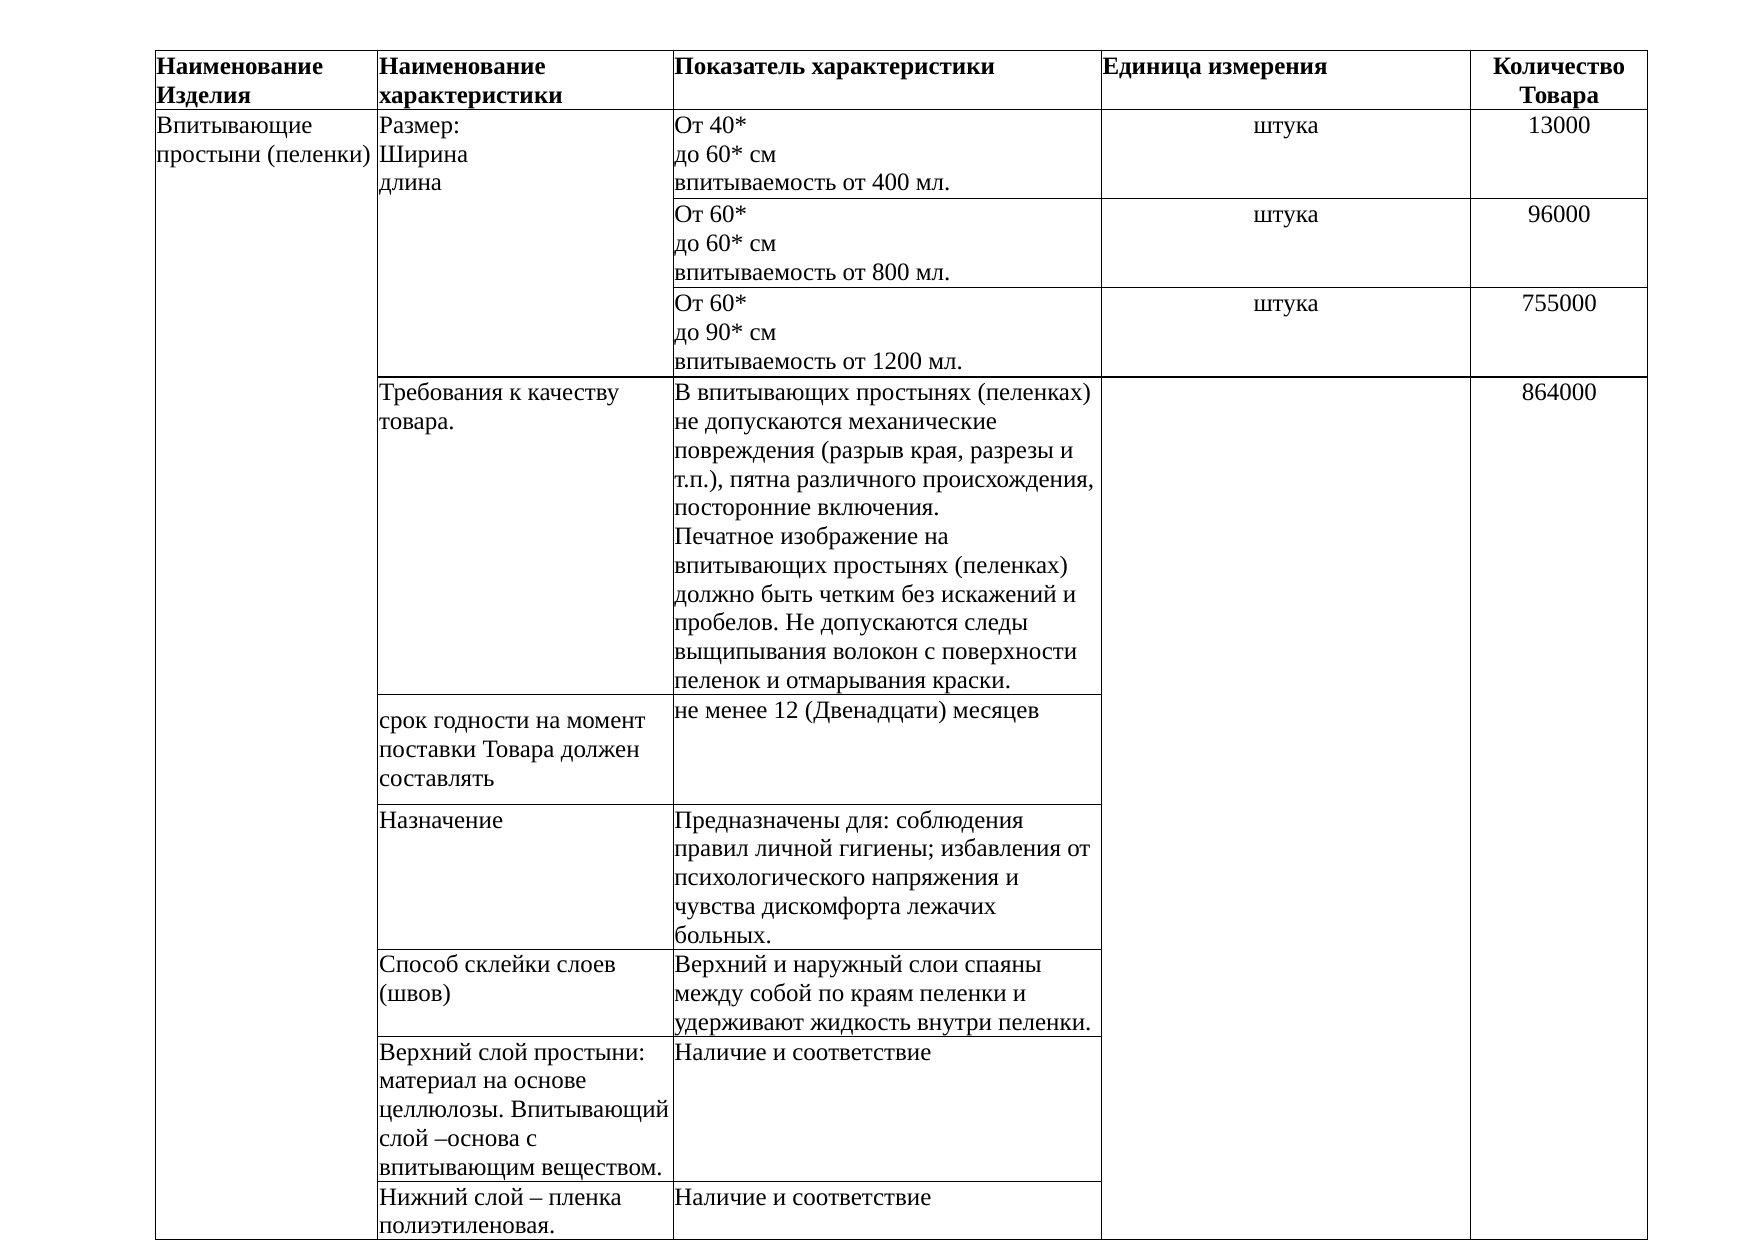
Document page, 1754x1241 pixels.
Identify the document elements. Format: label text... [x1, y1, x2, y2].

table_cell 755000 [1471, 288, 1647, 376]
table_cell Способ склейки слоев (швов) [378, 950, 673, 1036]
table_cell Верхний слой простыни: материал на основе целлюлозы. Впитывающий слой –основа с впитывающим веществом. [378, 1037, 673, 1181]
table_cell Наличие и соответствие [674, 1182, 1101, 1239]
table_cell [1102, 378, 1470, 1239]
table_cell штука [1102, 199, 1470, 287]
table_header Наименование характеристики [378, 51, 673, 109]
table_header Наименование Изделия [156, 51, 377, 109]
table_cell 864000 [1471, 378, 1647, 1239]
table_header Показатель характеристики [674, 51, 1101, 109]
table_cell не менее 12 (Двенадцати) месяцев [674, 695, 1101, 804]
table_cell 96000 [1471, 199, 1647, 287]
table_cell штука [1102, 110, 1470, 198]
table_cell срок годности на момент поставки Товара должен составлять [378, 695, 673, 804]
table_cell Размер: Ширина длина [378, 110, 673, 376]
table_cell Предназначены для: соблюдения правил личной гигиены; избавления от психологического напряжения и чувства дискомфорта лежачих больных. [674, 805, 1101, 948]
table_cell Нижний слой – пленка полиэтиленовая. [378, 1182, 673, 1239]
table_cell Впитывающие простыни (пеленки) [156, 110, 377, 1239]
table_cell Наличие и соответствие [674, 1037, 1101, 1181]
table_header Единица измерения [1102, 51, 1470, 109]
table_cell От 60* до 60* см впитываемость от 800 мл. [674, 199, 1101, 287]
table_cell штука [1102, 288, 1470, 376]
table_cell От 60* до 90* см впитываемость от 1200 мл. [674, 288, 1101, 376]
table_cell Требования к качеству товара. [378, 378, 673, 694]
table_cell Верхний и наружный слои спаяны между собой по краям пеленки и удерживают жидкость внутри пеленки. [674, 950, 1101, 1036]
table_cell 13000 [1471, 110, 1647, 198]
table_cell В впитывающих простынях (пеленках) не допускаются механические повреждения (разрыв края, разрезы и т.п.), пятна различного происхождения, посторонние включения. Печатное изображение на впитывающих простынях (пеленках) должно быть четким без искажений и пробелов. Не допускаются следы выщипывания волокон с поверхности пеленок и отмарывания краски. [674, 378, 1101, 694]
table_cell Назначение [378, 805, 673, 948]
table_header Количество Товара [1471, 51, 1647, 109]
table_cell От 40* до 60* см впитываемость от 400 мл. [674, 110, 1101, 198]
